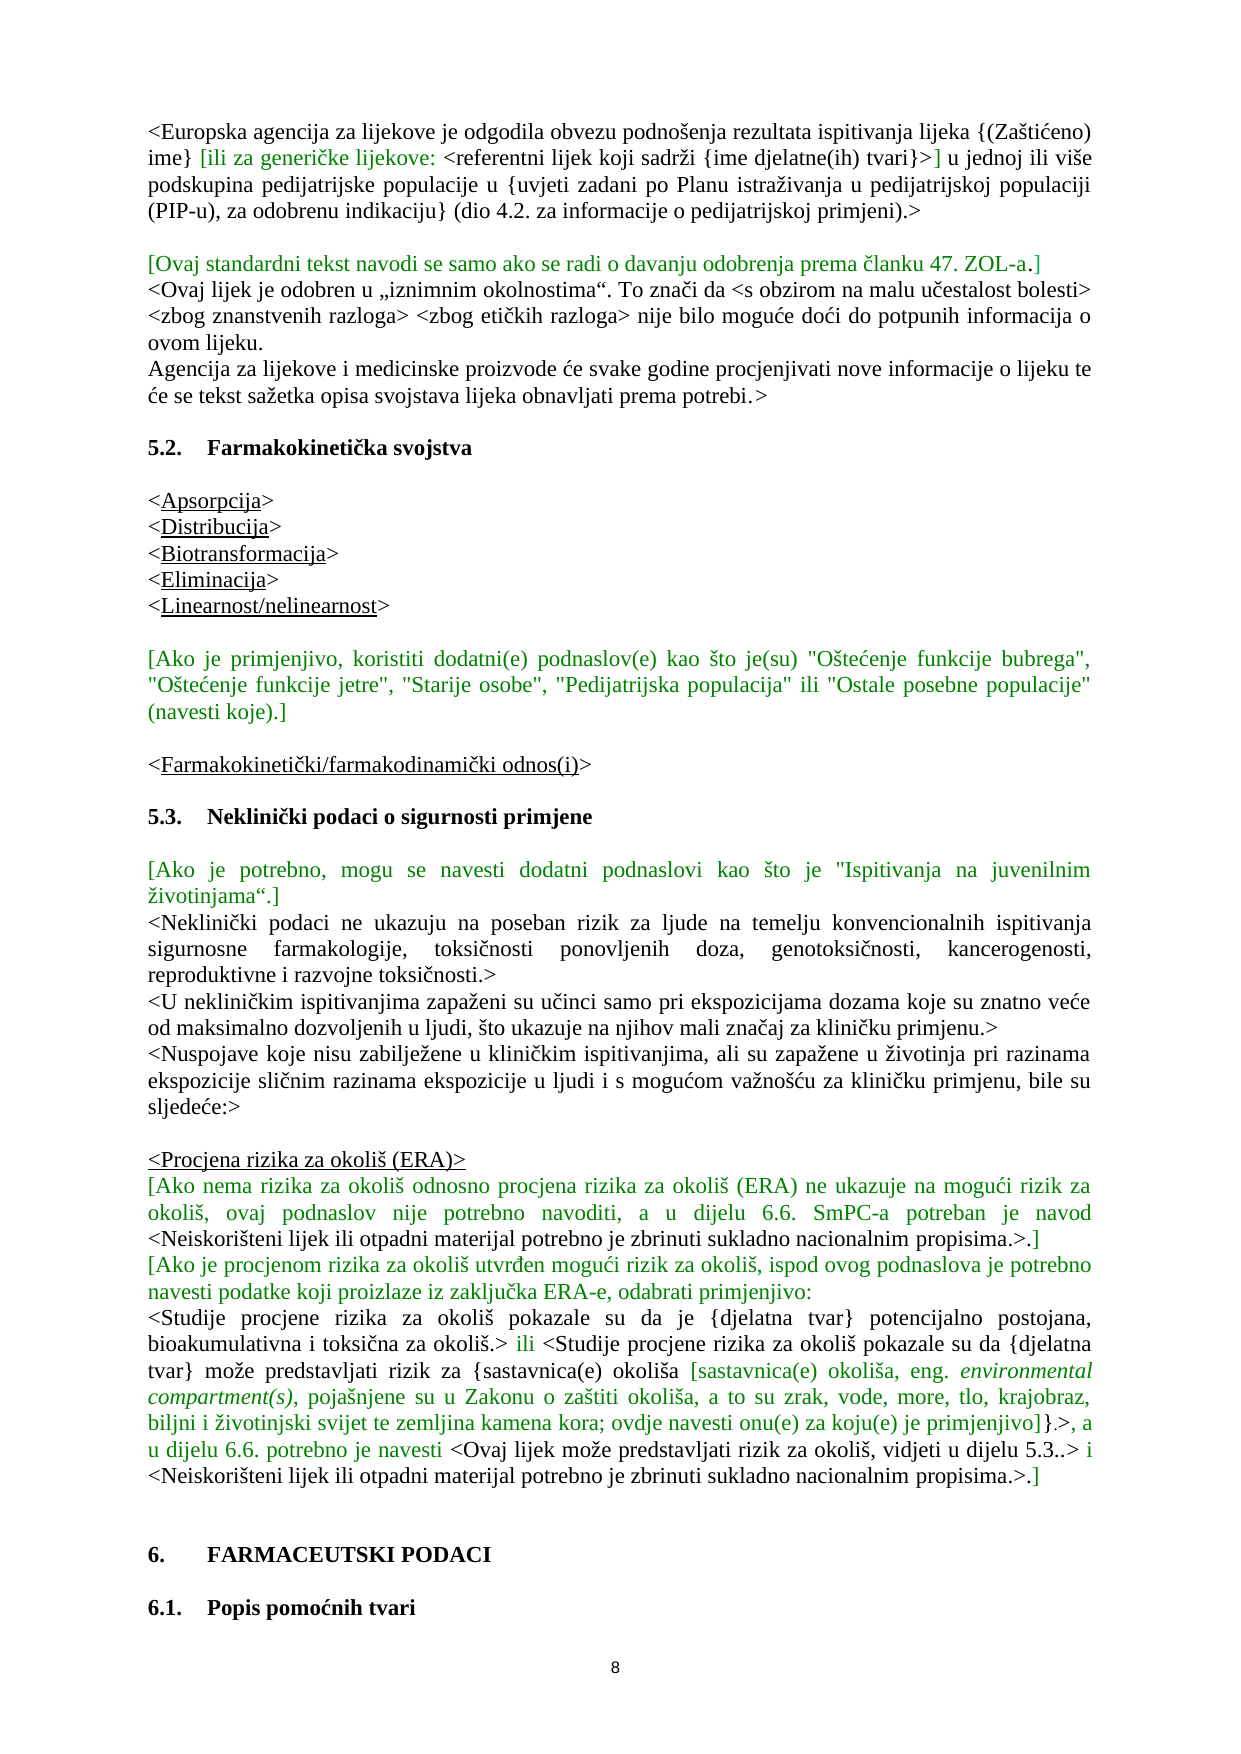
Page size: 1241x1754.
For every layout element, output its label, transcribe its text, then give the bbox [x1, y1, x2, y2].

text 5.3. Neklinički podaci o sigurnosti primjene [148, 803, 1092, 830]
text <Studije procjene rizika za okoliš pokazale su da je {djelatna tvar} potencijalno postojana, bioakumulativna i toksična za okoliš.> ili <Studije procjene rizika za okoliš pokazale su da {djelatna tvar} može predstavljati rizik za {sastavnica(e) okoliša [sastavnica(e) okoliša, eng. environmental compartment(s), pojašnjene su u Zakonu o zaštiti okoliša, a to su zrak, vode, more, tlo, krajobraz, biljni i životinjski svijet te zemljina kamena kora; ovdje navesti onu(e) za koju(e) je primjenjivo]}.>, a u dijelu 6.6. potrebno je navesti <Ovaj lijek može predstavljati rizik za okoliš, vidjeti u dijelu 5.3..> i <Neiskorišteni lijek ili otpadni materijal potrebno je zbrinuti sukladno nacionalnim propisima.>.] [148, 1304, 1092, 1488]
list <Linearnost/nelinearnost> [148, 592, 1093, 619]
text <U nekliničkim ispitivanjima zapaženi su učinci samo pri ekspozicijama dozama koje su znatno veće od maksimalno dozvoljenih u ljudi, što ukazuje na njihov mali značaj za kliničku primjenu.> [148, 988, 1092, 1041]
list Agencija za lijekove i medicinske proizvode će svake godine procjenjivati nove informacije o lijeku te će se tekst sažetka opisa svojstava lijeka obnavljati prema potrebi.> [148, 355, 1093, 408]
text <Nuspojave koje nisu zabilježene u kliničkim ispitivanjima, ali su zapažene u životinja pri razinama ekspozicije sličnim razinama ekspozicije u ljudi i s mogućom važnošću za kliničku primjenu, bile su sljedeće:> [148, 1041, 1092, 1119]
text [Ako je procjenom rizika za okoliš utvrđen mogući rizik za okoliš, ispod ovog podnaslova je potrebno navesti podatke koji proizlaze iz zaključka ERA-e, odabrati primjenjivo: [148, 1251, 1092, 1304]
text 6.1. Popis pomoćnih tvari [148, 1594, 1092, 1620]
list <Apsorpcija> [148, 487, 1093, 513]
list <Eliminacija> [148, 566, 1093, 592]
text <Neklinički podaci ne ukazuju na poseban rizik za ljude na temelju konvencionalnih ispitivanja sigurnosne farmakologije, toksičnosti ponovljenih doza, genotoksičnosti, kancerogenosti, reproduktivne i razvojne toksičnosti.> [148, 909, 1092, 988]
text <Procjena rizika za okoliš (ERA)> [148, 1146, 1092, 1172]
text <Europska agencija za lijekove je odgodila obvezu podnošenja rezultata ispitivanja lijeka {(Zaštićeno) ime} [ili za generičke lijekove: <referentni lijek koji sadrži {ime djelatne(ih) tvari}>] u jednoj ili više podskupina pedijatrijske populacije u {uvjeti zadani po Planu istraživanja u pedijatrijskoj populaciji (PIP-u), za odobrenu indikaciju} (dio 4.2. za informacije o pedijatrijskoj primjeni).> [148, 118, 1092, 223]
text 5.2. Farmakokinetička svojstva [148, 434, 1092, 461]
text 6. FARMACEUTSKI PODACI [148, 1541, 1092, 1568]
text [Ako je potrebno, mogu se navesti dodatni podnaslovi kao što je "Ispitivanja na juvenilnim životinjama“.] [148, 856, 1092, 909]
text [Ako nema rizika za okoliš odnosno procjena rizika za okoliš (ERA) ne ukazuje na mogući rizik za okoliš, ovaj podnaslov nije potrebno navoditi, a u dijelu 6.6. SmPC-a potreban je navod <Neiskorišteni lijek ili otpadni materijal potrebno je zbrinuti sukladno nacionalnim propisima.>.] [148, 1172, 1092, 1251]
list <Ovaj lijek je odobren u „iznimnim okolnostima“. To znači da <s obzirom na malu učestalost bolesti> <zbog znanstvenih razloga> <zbog etičkih razloga> nije bilo moguće doći do potpunih informacija o ovom lijeku. [148, 276, 1093, 355]
list <Biotransformacija> [148, 540, 1093, 566]
list <Distribucija> [148, 513, 1093, 540]
text [Ako je primjenjivo, koristiti dodatni(e) podnaslov(e) kao što je(su) "Oštećenje funkcije bubrega", "Oštećenje funkcije jetre", "Starije osobe", "Pedijatrijska populacija" ili "Ostale posebne populacije" (navesti koje).] [148, 645, 1092, 724]
text [Ovaj standardni tekst navodi se samo ako se radi o davanju odobrenja prema članku 47. ZOL-a.] [148, 250, 1092, 276]
text <Farmakokinetički/farmakodinamički odnos(i)> [148, 751, 1092, 777]
